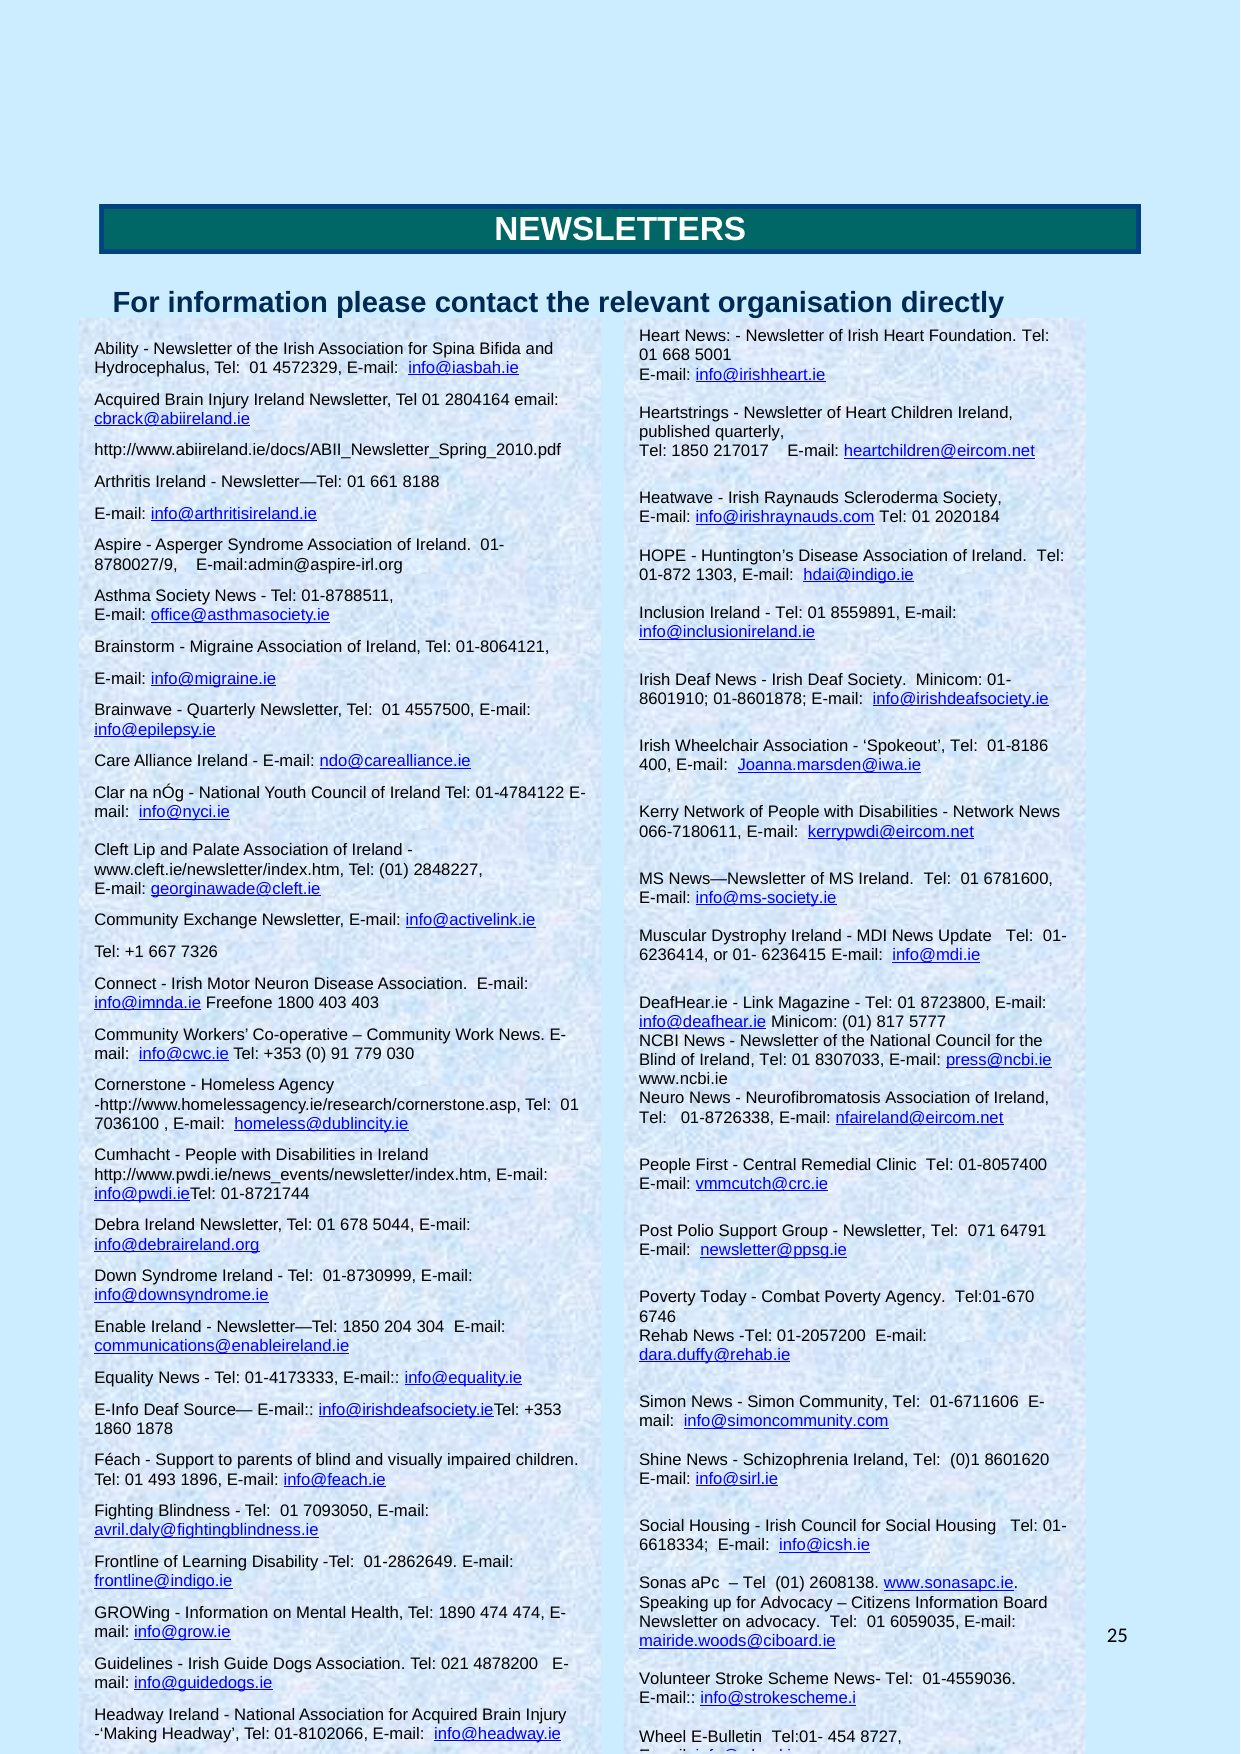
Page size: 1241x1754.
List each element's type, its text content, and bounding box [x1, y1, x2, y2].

subtitle NEWSLETTERS [104, 209, 1136, 249]
picture [79, 318, 602, 1754]
picture [623, 318, 1086, 1754]
subtitle For information please contact the relevant organisation directly [112, 285, 1128, 319]
